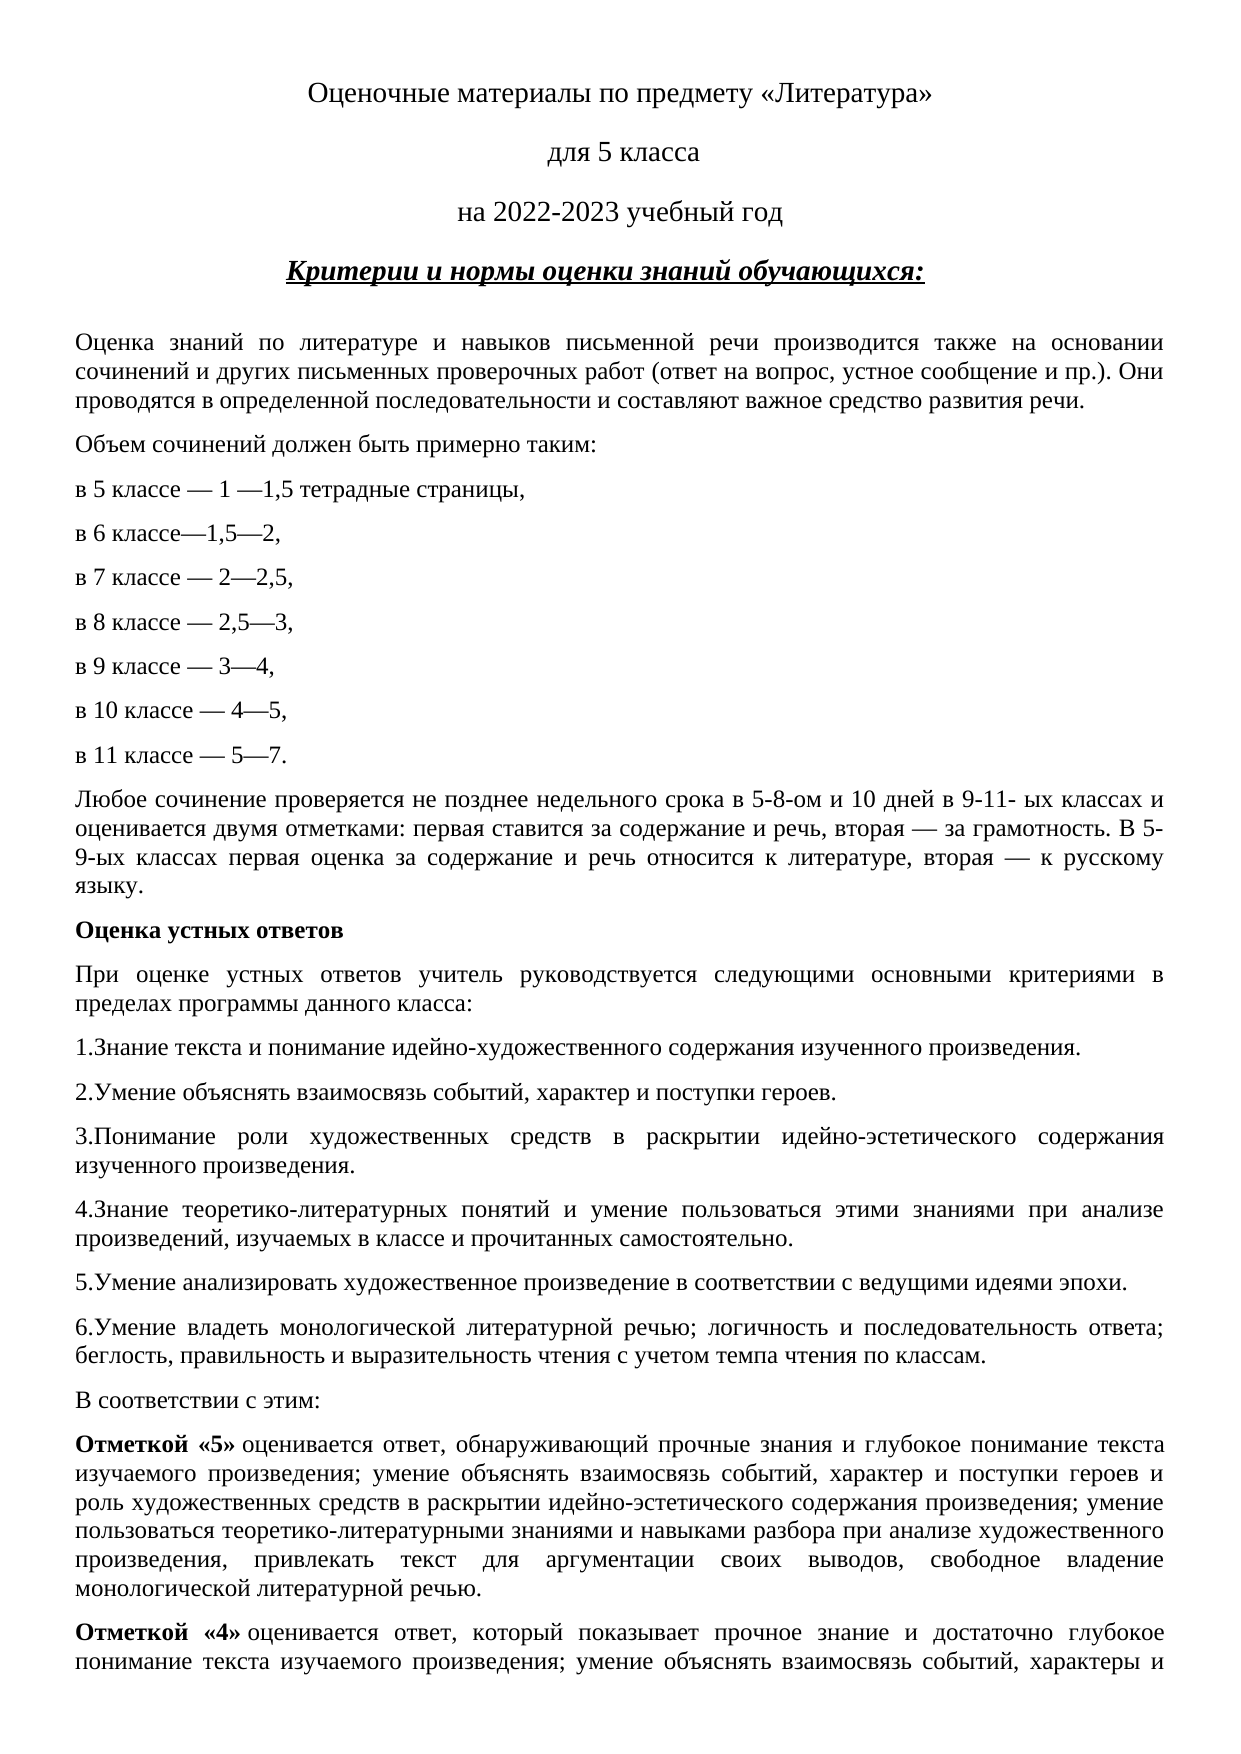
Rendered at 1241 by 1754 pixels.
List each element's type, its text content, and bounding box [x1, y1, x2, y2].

text Отметкой «5» оценивается ответ, обнаруживающий прочные знания и глубокое понимание текста изучаемого произведения; умение объяснять взаимосвязь событий, характер и поступки героев и роль художественных средств в раскрытии идейно-эстетического содержания произведения; умение пользоваться теоретико-литературными знаниями и навыками разбора при анализе художественного произведения, привлекать текст для аргументации своих выводов, свободное владение монологической литературной речью. [75, 1429, 1165, 1602]
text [75, 1617, 1165, 1675]
text в 9 классе — 3—4, [75, 651, 1165, 680]
text Любое сочинение проверяется не позднее недельного срока в 5-8-ом и 10 дней в 9-11- ых классах и оценивается двумя отметками: первая ставится за содержание и речь, вторая — за грамотность. В 5-9-ых классах первая оценка за содержание и речь относится к литературе, вторая — к русскому языку. [75, 784, 1165, 899]
text 5.Умение анализировать художественное произведение в соответствии с ведущими идеями эпохи. [75, 1267, 1165, 1296]
text 3.Понимание роли художественных средств в раскрытии идейно-эстетического содержания изученного произведения. [75, 1121, 1165, 1179]
text в 10 классе — 4—5, [75, 696, 1165, 724]
text 2.Умение объяснять взаимосвязь событий, характер и поступки героев. [75, 1077, 1165, 1106]
text для 5 класса [75, 134, 1165, 168]
text Оценка знаний по литературе и навыков письменной речи производится также на основании сочинений и других письменных проверочных работ (ответ на вопрос, устное сообщение и пр.). Они проводятся в определенной последовательности и составляют важное средство развития речи. [75, 327, 1165, 414]
text 1.Знание текста и понимание идейно-художественного содержания изученного произведения. [75, 1032, 1165, 1061]
text в 6 классе—1,5—2, [75, 518, 1165, 547]
text в 11 классе — 5—7. [75, 740, 1165, 769]
text в 8 классе — 2,5—3, [75, 607, 1165, 636]
text При оценке устных ответов учитель руководствуется следующими основными критериями в пределах программы данного класса: [75, 959, 1165, 1017]
text в 7 классе — 2—2,5, [75, 562, 1165, 591]
text 4.Знание теоретико-литературных понятий и умение пользоваться этими знаниями при анализе произведений, изучаемых в классе и прочитанных самостоятельно. [75, 1194, 1165, 1252]
text 6.Умение владеть монологической литературной речью; логичность и последовательность ответа; беглость, правильность и выразительность чтения с учетом темпа чтения по классам. [75, 1312, 1165, 1369]
text Оценочные материалы по предмету «Литература» [75, 75, 1165, 108]
text В соответствии с этим: [75, 1385, 1165, 1414]
text в 5 классе — 1 —1,5 тетрадные страницы, [75, 474, 1165, 502]
text Объем сочинений должен быть примерно таким: [75, 429, 1165, 458]
list Критерии и нормы оценки знаний обучающихся: [45, 253, 1165, 287]
text на 2022-2023 учебный год [75, 194, 1165, 227]
text Оценка устных ответов [75, 915, 1165, 944]
